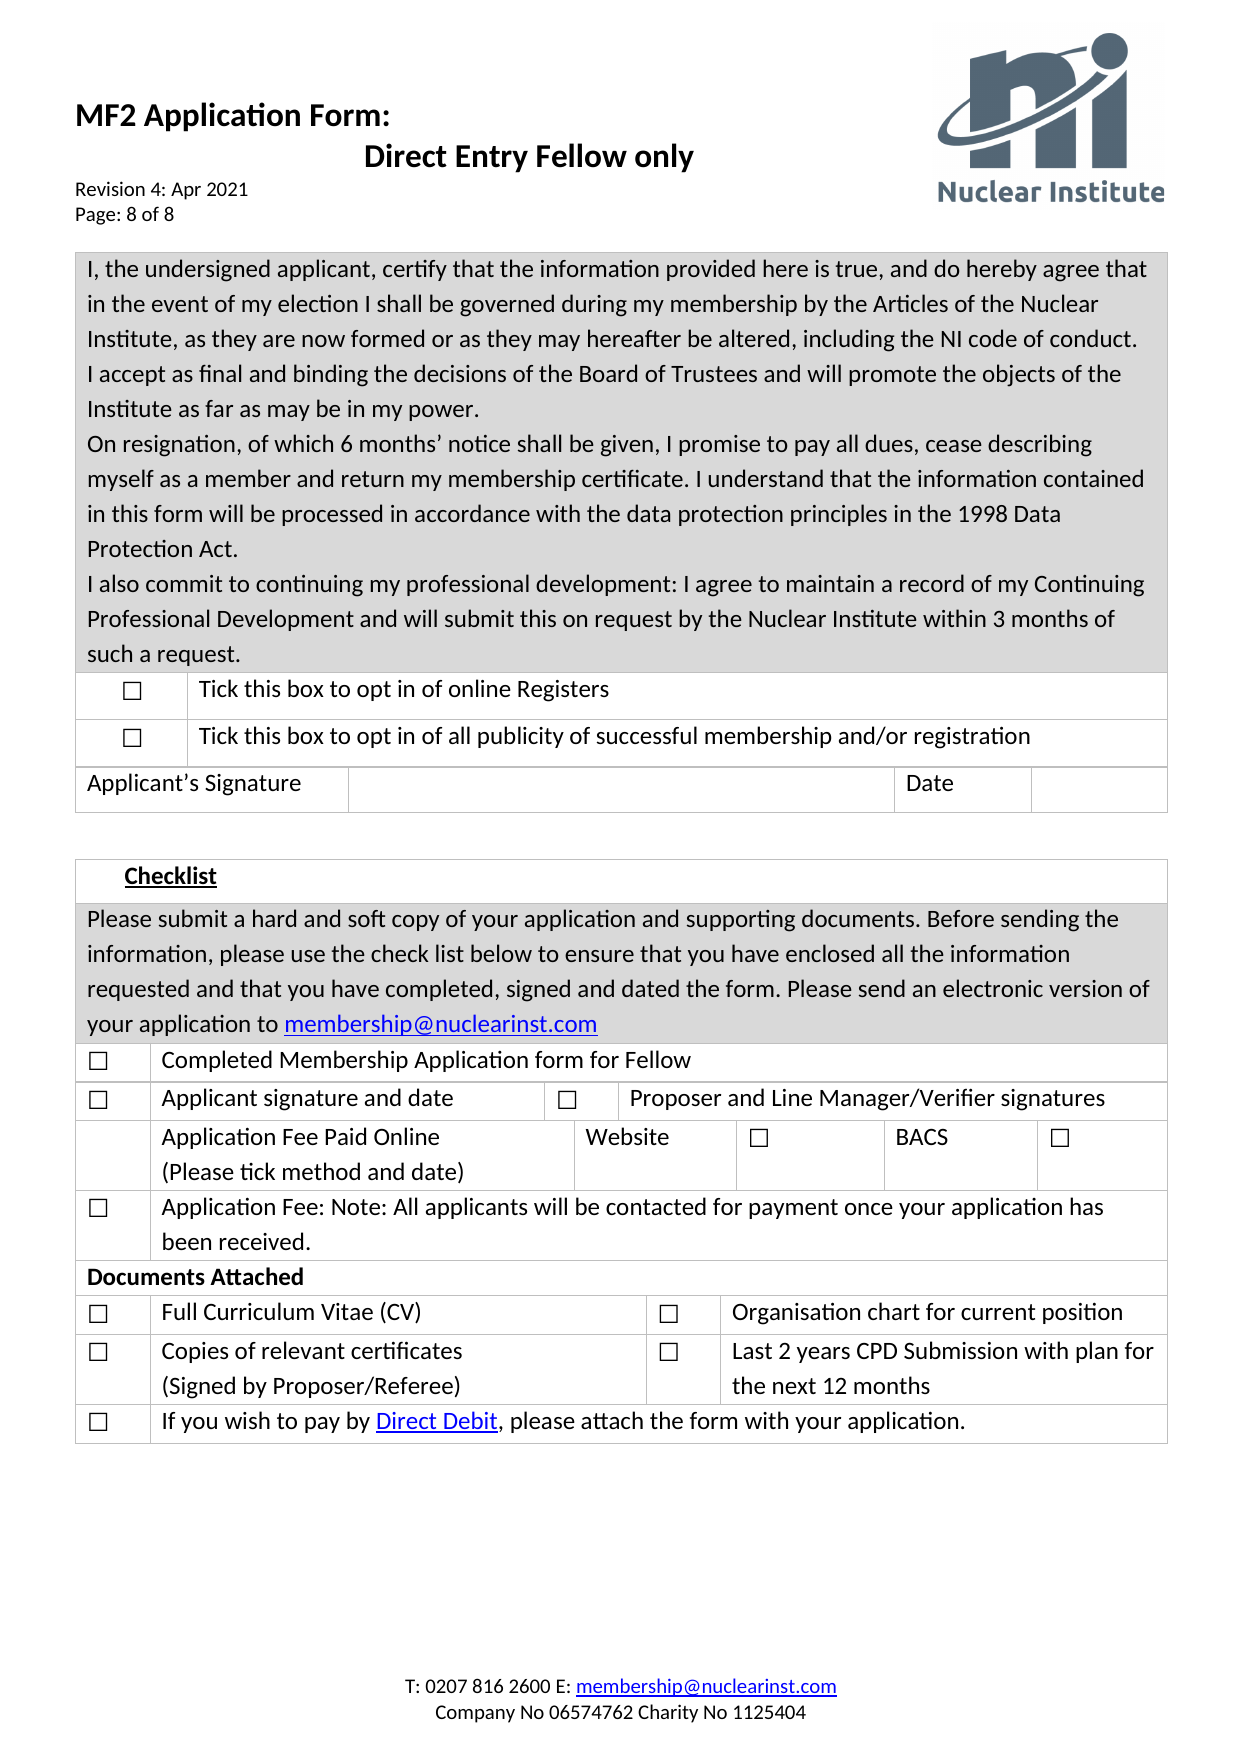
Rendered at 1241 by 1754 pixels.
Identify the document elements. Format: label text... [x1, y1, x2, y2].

table_cell Applicant signature and date [151, 1083, 544, 1120]
table_cell Completed Membership Application form for Fellow [151, 1044, 1167, 1081]
table_header Checklist [76, 860, 1167, 903]
table_cell Tick this box to opt in of online Registers [188, 673, 1167, 719]
table_cell Last 2 years CPD Submission with plan for the next 12 months [721, 1335, 1167, 1404]
table_cell Full Curriculum Vitae (CV) [151, 1296, 646, 1334]
table_cell [737, 1121, 884, 1190]
table_cell Website [575, 1121, 736, 1190]
table_cell BACS [885, 1121, 1037, 1190]
table_cell Please submit a hard and soft copy of your application and supporting documents. Before sending the information, please use the check list below to ensure that you have enclosed all the information requested and that you have completed, signed and dated the form. Please send an electronic version of your application to membership@nuclearinst.com [76, 904, 1167, 1043]
table_cell [349, 768, 894, 812]
table_cell Tick this box to opt in of all publicity of successful membership and/or registration [188, 720, 1167, 766]
table_cell Application Fee Paid Online (Please tick method and date) [151, 1121, 574, 1190]
table_cell [1032, 768, 1167, 812]
table_cell Proposer and Line Manager/Verifier signatures [619, 1083, 1167, 1120]
table_cell Applicant’s Signature [76, 768, 348, 812]
table_cell Organisation chart for current position [721, 1296, 1167, 1334]
table_cell If you wish to pay by Direct Debit, please attach the form with your application. [151, 1405, 1167, 1443]
table_cell I, the undersigned applicant, certify that the information provided here is true, and do hereby agree that in the event of my election I shall be governed during my membership by the Articles of the Nuclear Institute, as they are now formed or as they may hereafter be altered, including the NI code of conduct. I accept as final and binding the decisions of the Board of Trustees and will promote the objects of the Institute as far as may be in my power. On resignation, of which 6 months’ notice shall be given, I promise to pay all dues, cease describing myself as a member and return my membership certificate. I understand that the information contained in this form will be processed in accordance with the data protection principles in the 1998 Data Protection Act. I also commit to continuing my professional development: I agree to maintain a record of my Continuing Professional Development and will submit this on request by the Nuclear Institute within 3 months of such a request. [76, 253, 1167, 672]
table_cell Copies of relevant certificates (Signed by Proposer/Referee) [151, 1335, 646, 1404]
table_cell Date [895, 768, 1031, 812]
picture [932, 22, 1165, 210]
table_cell Application Fee: Note: All applicants will be contacted for payment once your application has been received. [151, 1191, 1167, 1260]
table_cell Documents Attached [76, 1261, 1167, 1295]
table_cell [76, 1121, 150, 1190]
